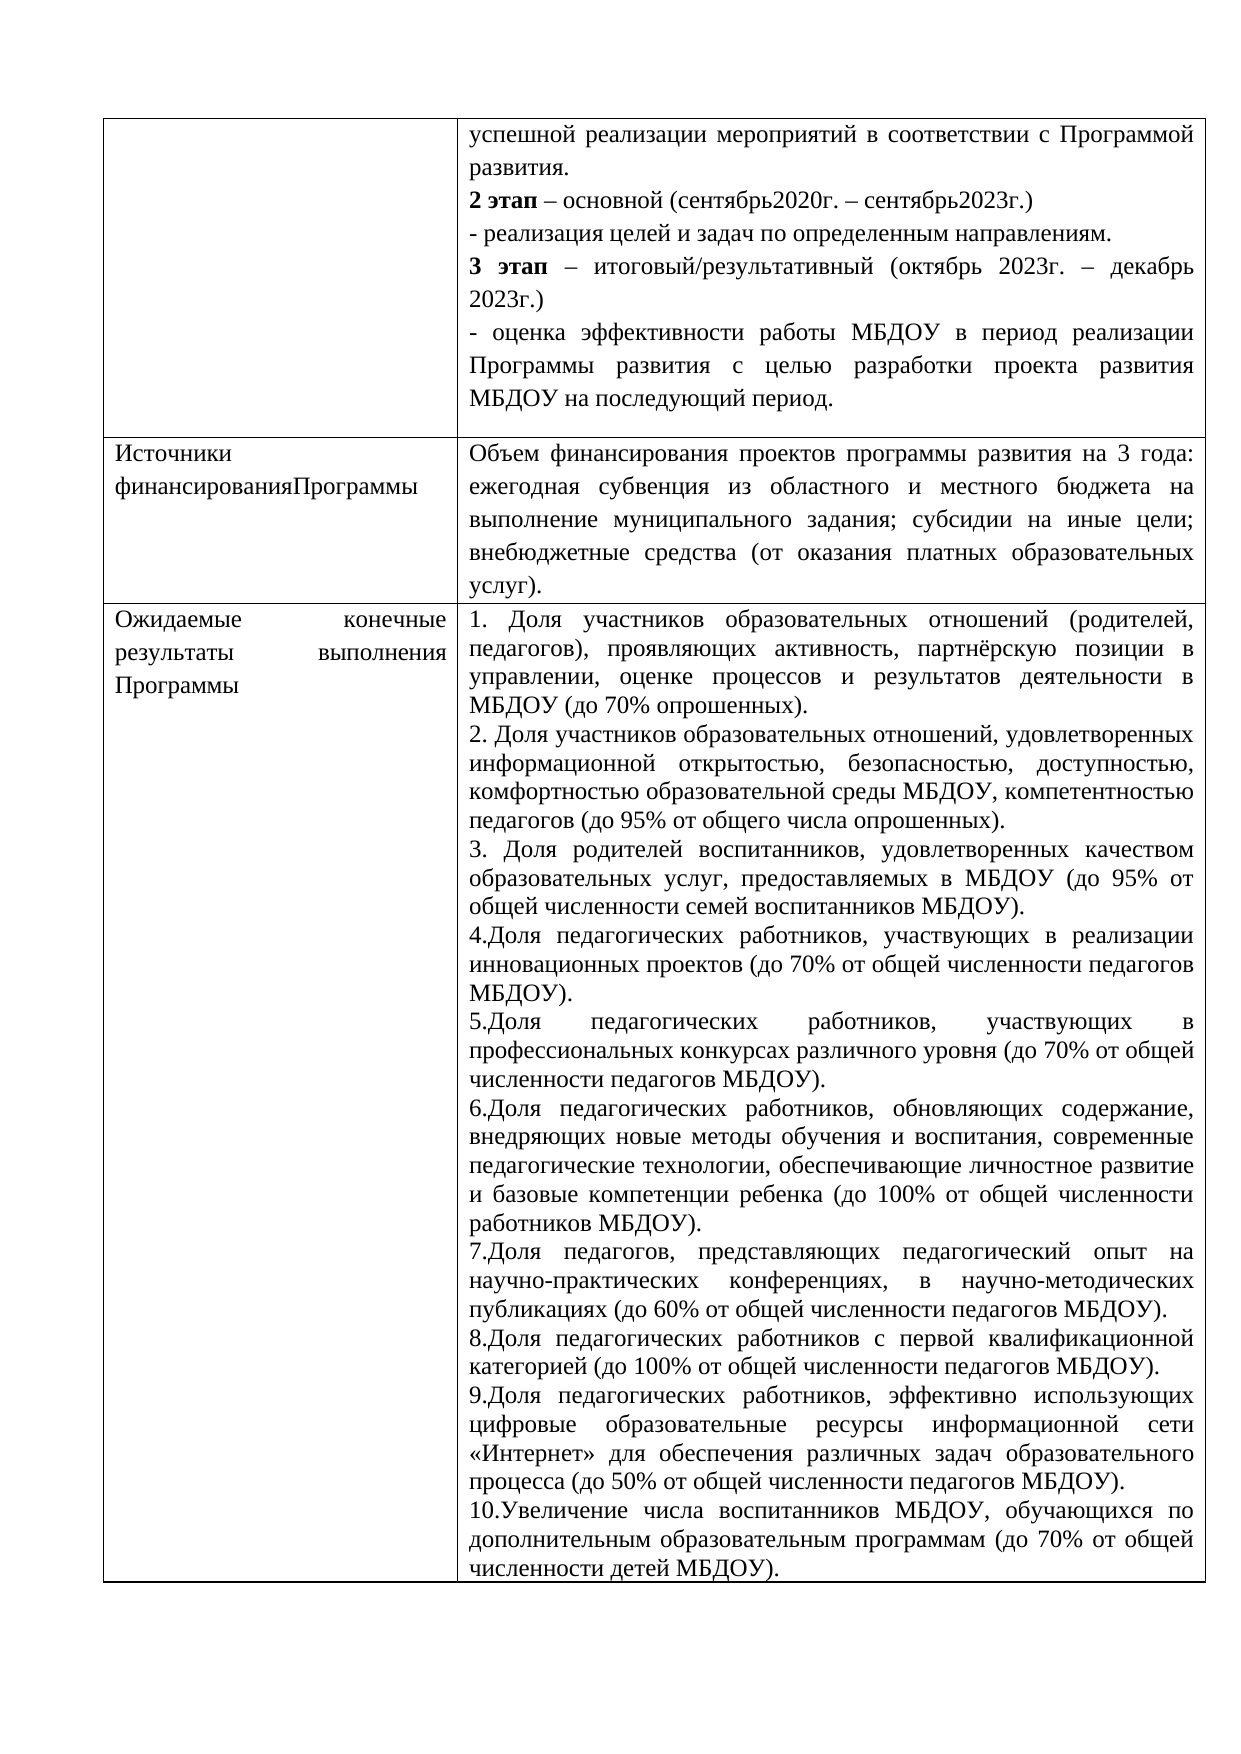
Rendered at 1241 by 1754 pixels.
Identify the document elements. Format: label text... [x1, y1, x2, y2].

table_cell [458, 119, 1205, 437]
table_cell Объем финансирования проектов программы развития на 3 года: ежегодная субвенция из областного и местного бюджета на выполнение муниципального задания; субсидии на иные цели; внебюджетные средства (от оказания платных образовательных услуг). [458, 438, 1205, 603]
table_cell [458, 604, 1205, 1581]
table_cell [104, 119, 457, 437]
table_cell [104, 604, 457, 1581]
table_cell Источники финансированияПрограммы [104, 438, 457, 603]
